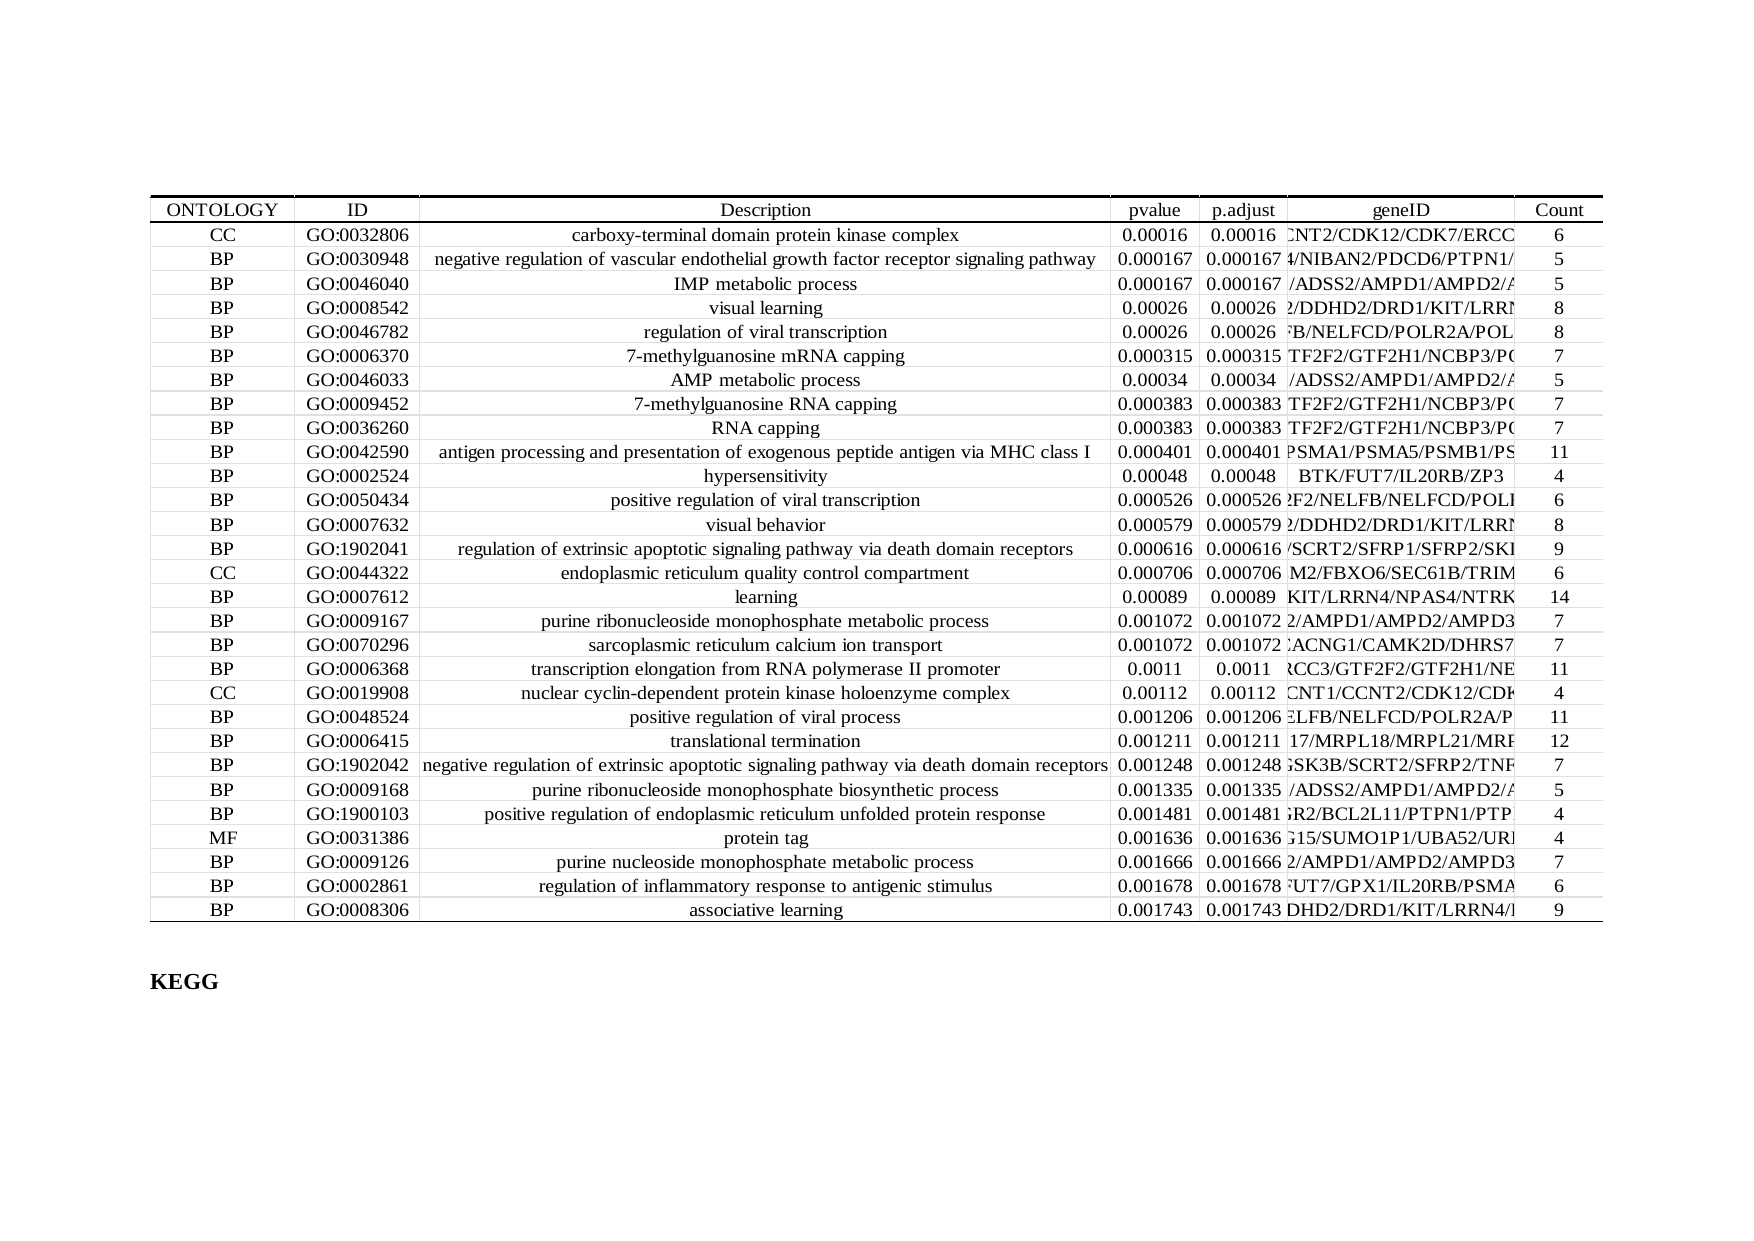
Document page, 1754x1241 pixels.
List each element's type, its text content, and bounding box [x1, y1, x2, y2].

text KEGG [150, 963, 1604, 997]
